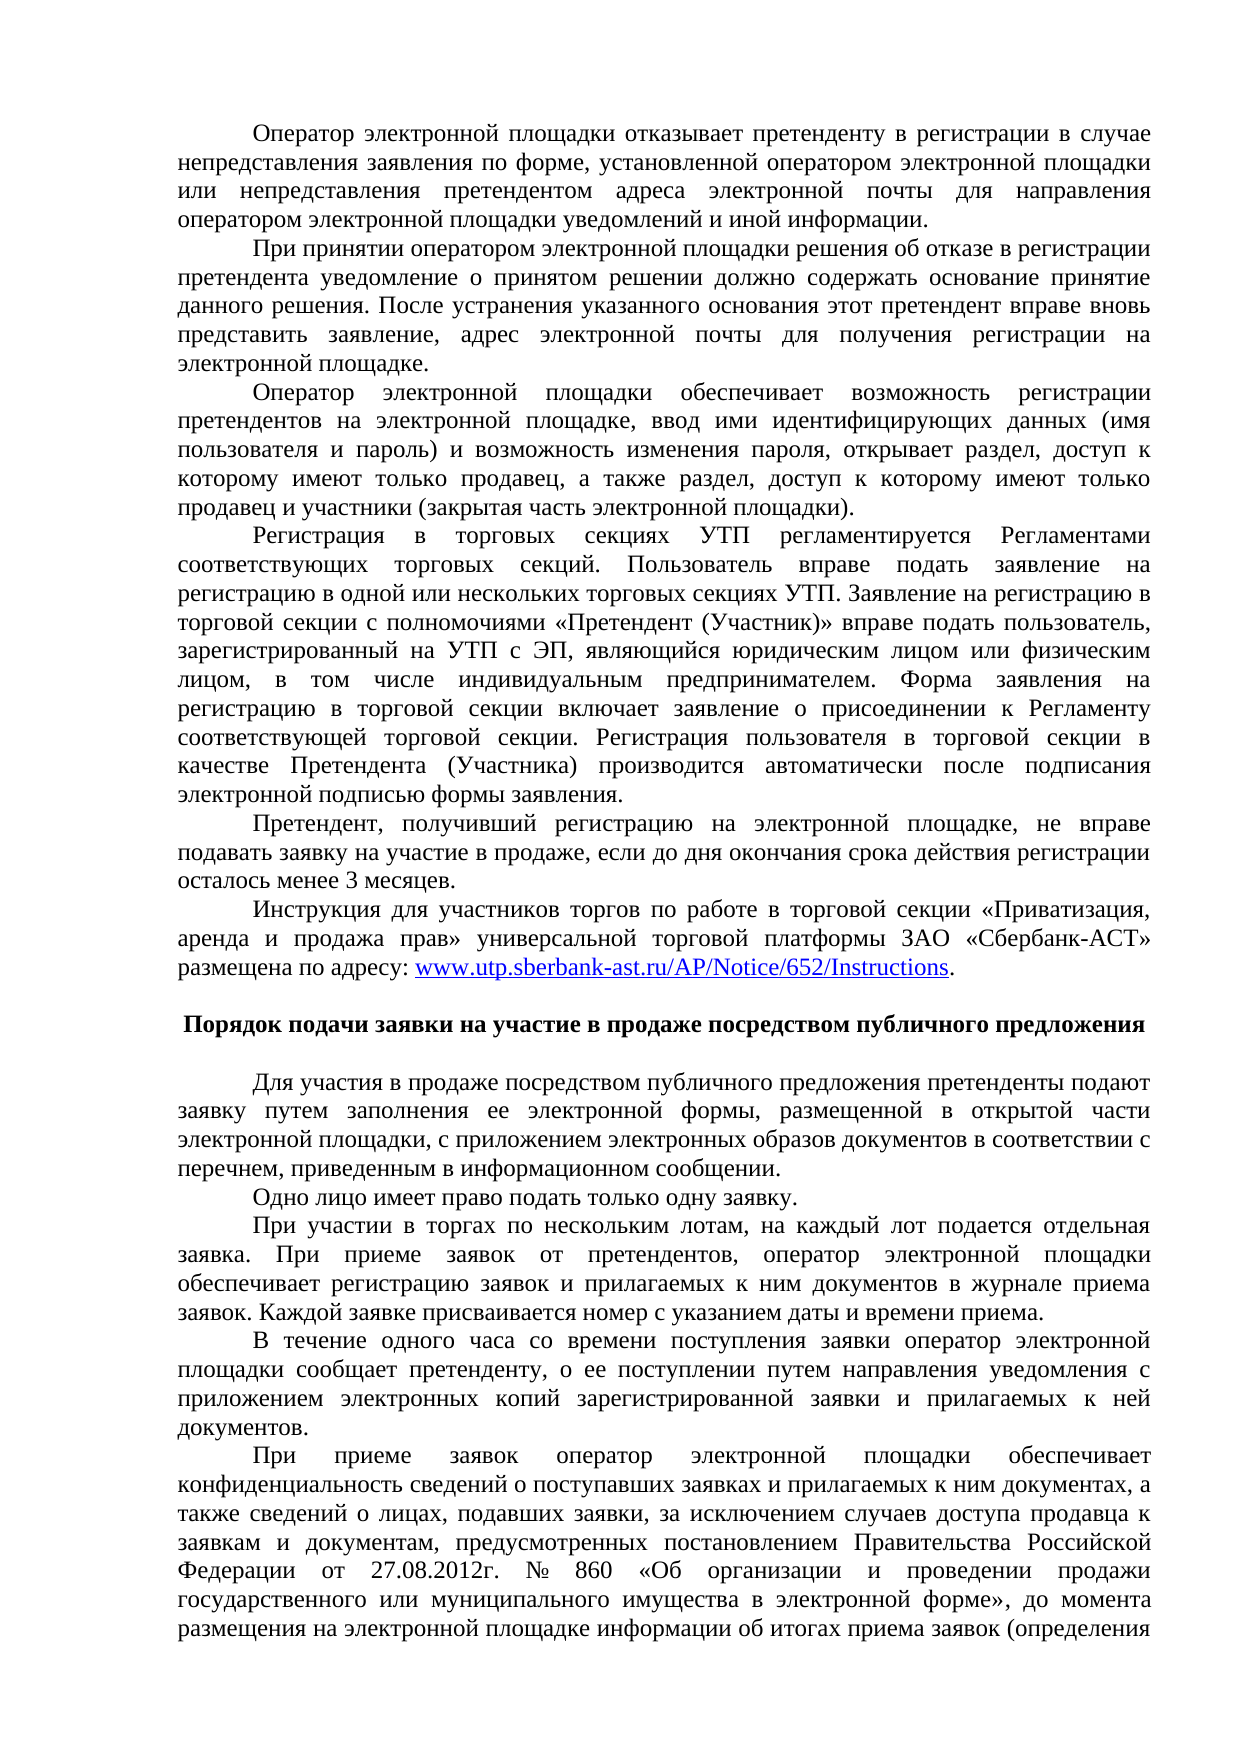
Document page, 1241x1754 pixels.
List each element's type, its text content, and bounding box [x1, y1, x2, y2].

text Порядок подачи заявки на участие в продаже посредством публичного предложения [177, 1009, 1152, 1038]
text Претендент, получивший регистрацию на электронной площадке, не вправе подавать заявку на участие в продаже, если до дня окончания срока действия регистрации осталось менее 3 месяцев. [177, 808, 1152, 894]
text Инструкция для участников торгов по работе в торговой секции «Приватизация, аренда и продажа прав» универсальной торговой платформы ЗАО «Сбербанк-АСТ» размещена по адресу: www.utp.sberbank-ast.ru/AP/Notice/652/Instructions. [177, 894, 1152, 981]
text Регистрация в торговых секциях УТП регламентируется Регламентами соответствующих торговых секций. Пользователь вправе подать заявление на регистрацию в одной или нескольких торговых секциях УТП. Заявление на регистрацию в торговой секции с полномочиями «Претендент (Участник)» вправе подать пользователь, зарегистрированный на УТП с ЭП, являющийся юридическим лицом или физическим лицом, в том числе индивидуальным предпринимателем. Форма заявления на регистрацию в торговой секции включает заявление о присоединении к Регламенту соответствующей торговой секции. Регистрация пользователя в торговой секции в качестве Претендента (Участника) производится автоматически после подписания электронной подписью формы заявления. [177, 521, 1152, 808]
text Оператор электронной площадки отказывает претенденту в регистрации в случае непредставления заявления по форме, установленной оператором электронной площадки или непредставления претендентом адреса электронной почты для направления оператором электронной площадки уведомлений и иной информации. [177, 118, 1152, 233]
text При участии в торгах по нескольким лотам, на каждый лот подается отдельная заявка. При приеме заявок от претендентов, оператор электронной площадки обеспечивает регистрацию заявок и прилагаемых к ним документов в журнале приема заявок. Каждой заявке присваивается номер с указанием даты и времени приема. [177, 1211, 1152, 1326]
text Одно лицо имеет право подать только одну заявку. [177, 1182, 1152, 1211]
text Для участия в продаже посредством публичного предложения претенденты подают заявку путем заполнения ее электронной формы, размещенной в открытой части электронной площадки, с приложением электронных образов документов в соответствии с перечнем, приведенным в информационном сообщении. [177, 1067, 1152, 1182]
text Оператор электронной площадки обеспечивает возможность регистрации претендентов на электронной площадке, ввод ими идентифицирующих данных (имя пользователя и пароль) и возможность изменения пароля, открывает раздел, доступ к которому имеют только продавец, а также раздел, доступ к которому имеют только продавец и участники (закрытая часть электронной площадки). [177, 377, 1152, 521]
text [177, 1441, 1152, 1642]
text При принятии оператором электронной площадки решения об отказе в регистрации претендента уведомление о принятом решении должно содержать основание принятие данного решения. После устранения указанного основания этот претендент вправе вновь представить заявление, адрес электронной почты для получения регистрации на электронной площадке. [177, 233, 1152, 377]
text В течение одного часа со времени поступления заявки оператор электронной площадки сообщает претенденту, о ее поступлении путем направления уведомления с приложением электронных копий зарегистрированной заявки и прилагаемых к ней документов. [177, 1326, 1152, 1441]
